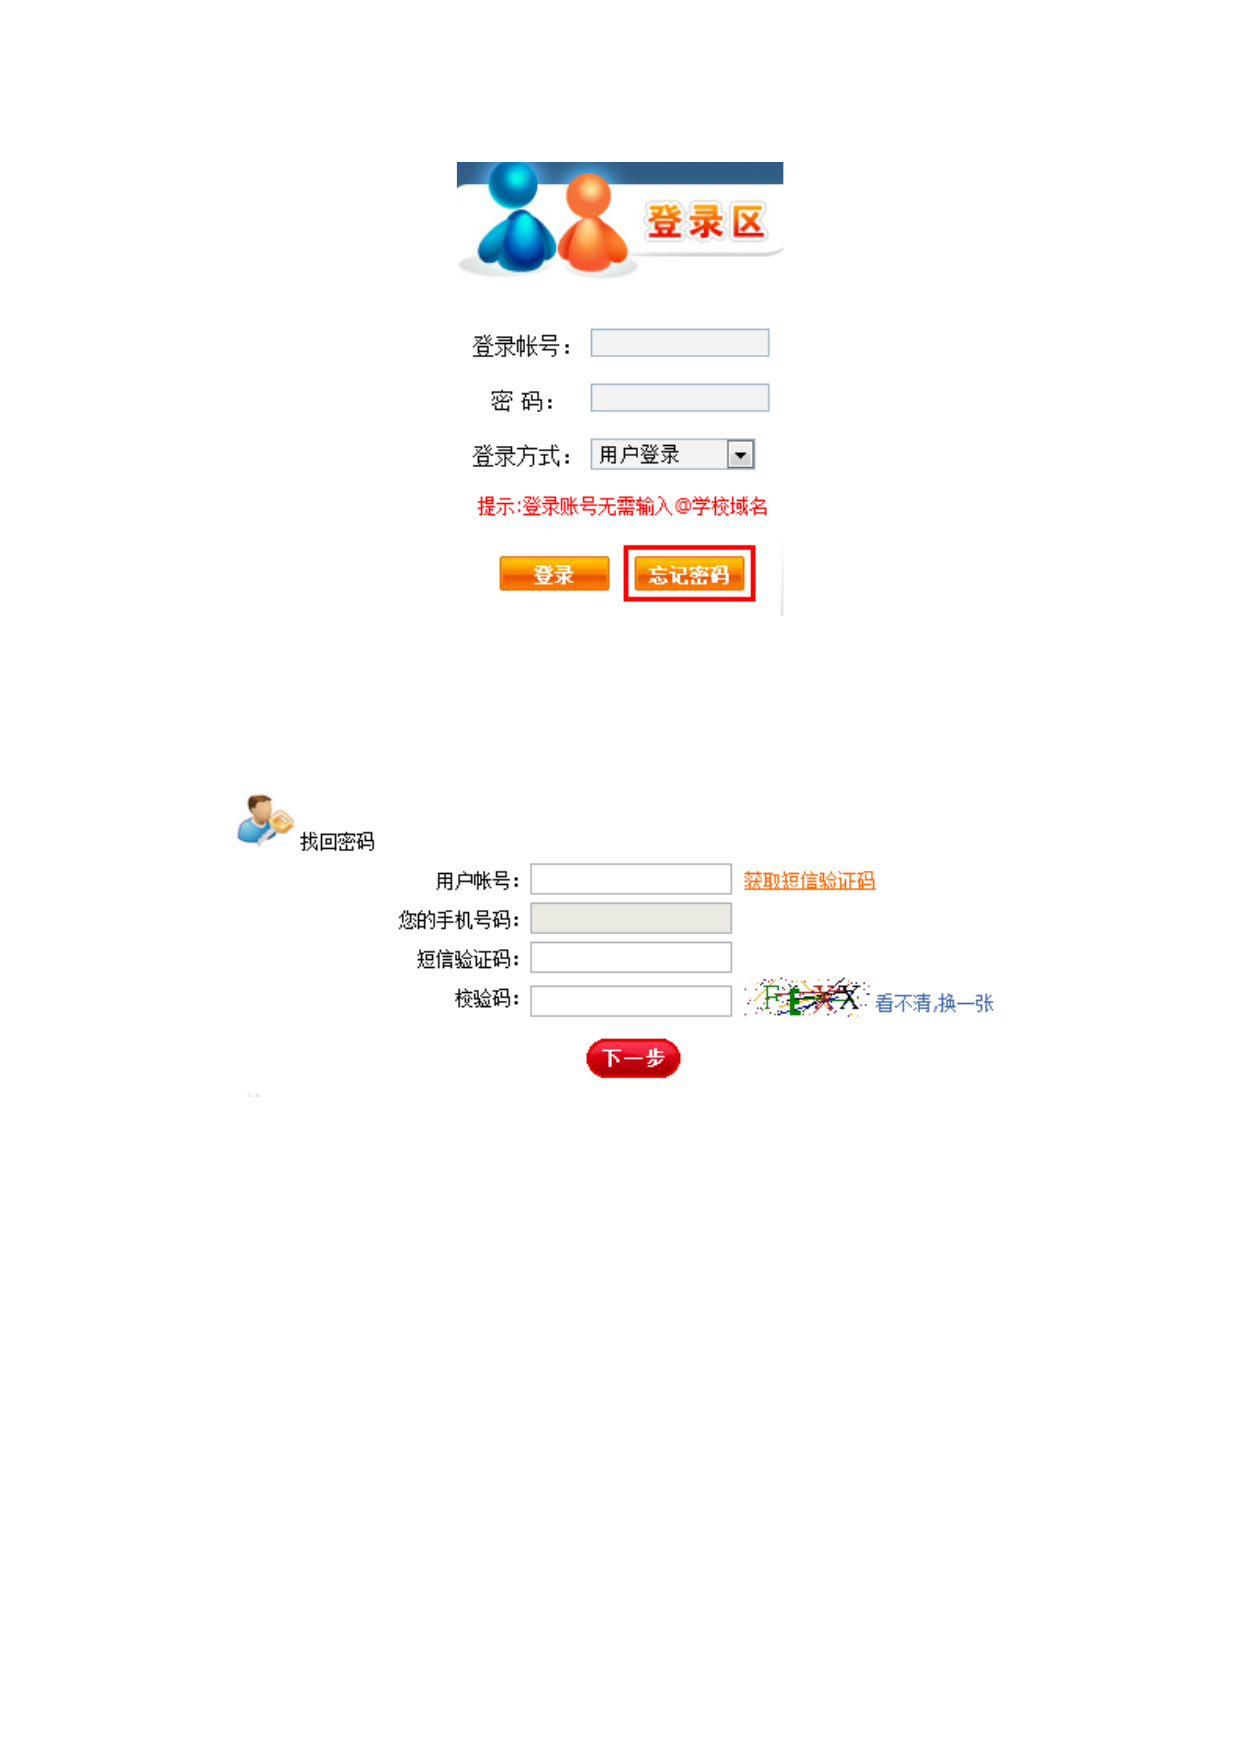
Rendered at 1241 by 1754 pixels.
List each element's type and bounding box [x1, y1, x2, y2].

picture [508, 169, 526, 187]
picture [456, 162, 784, 616]
picture [235, 779, 1006, 1097]
